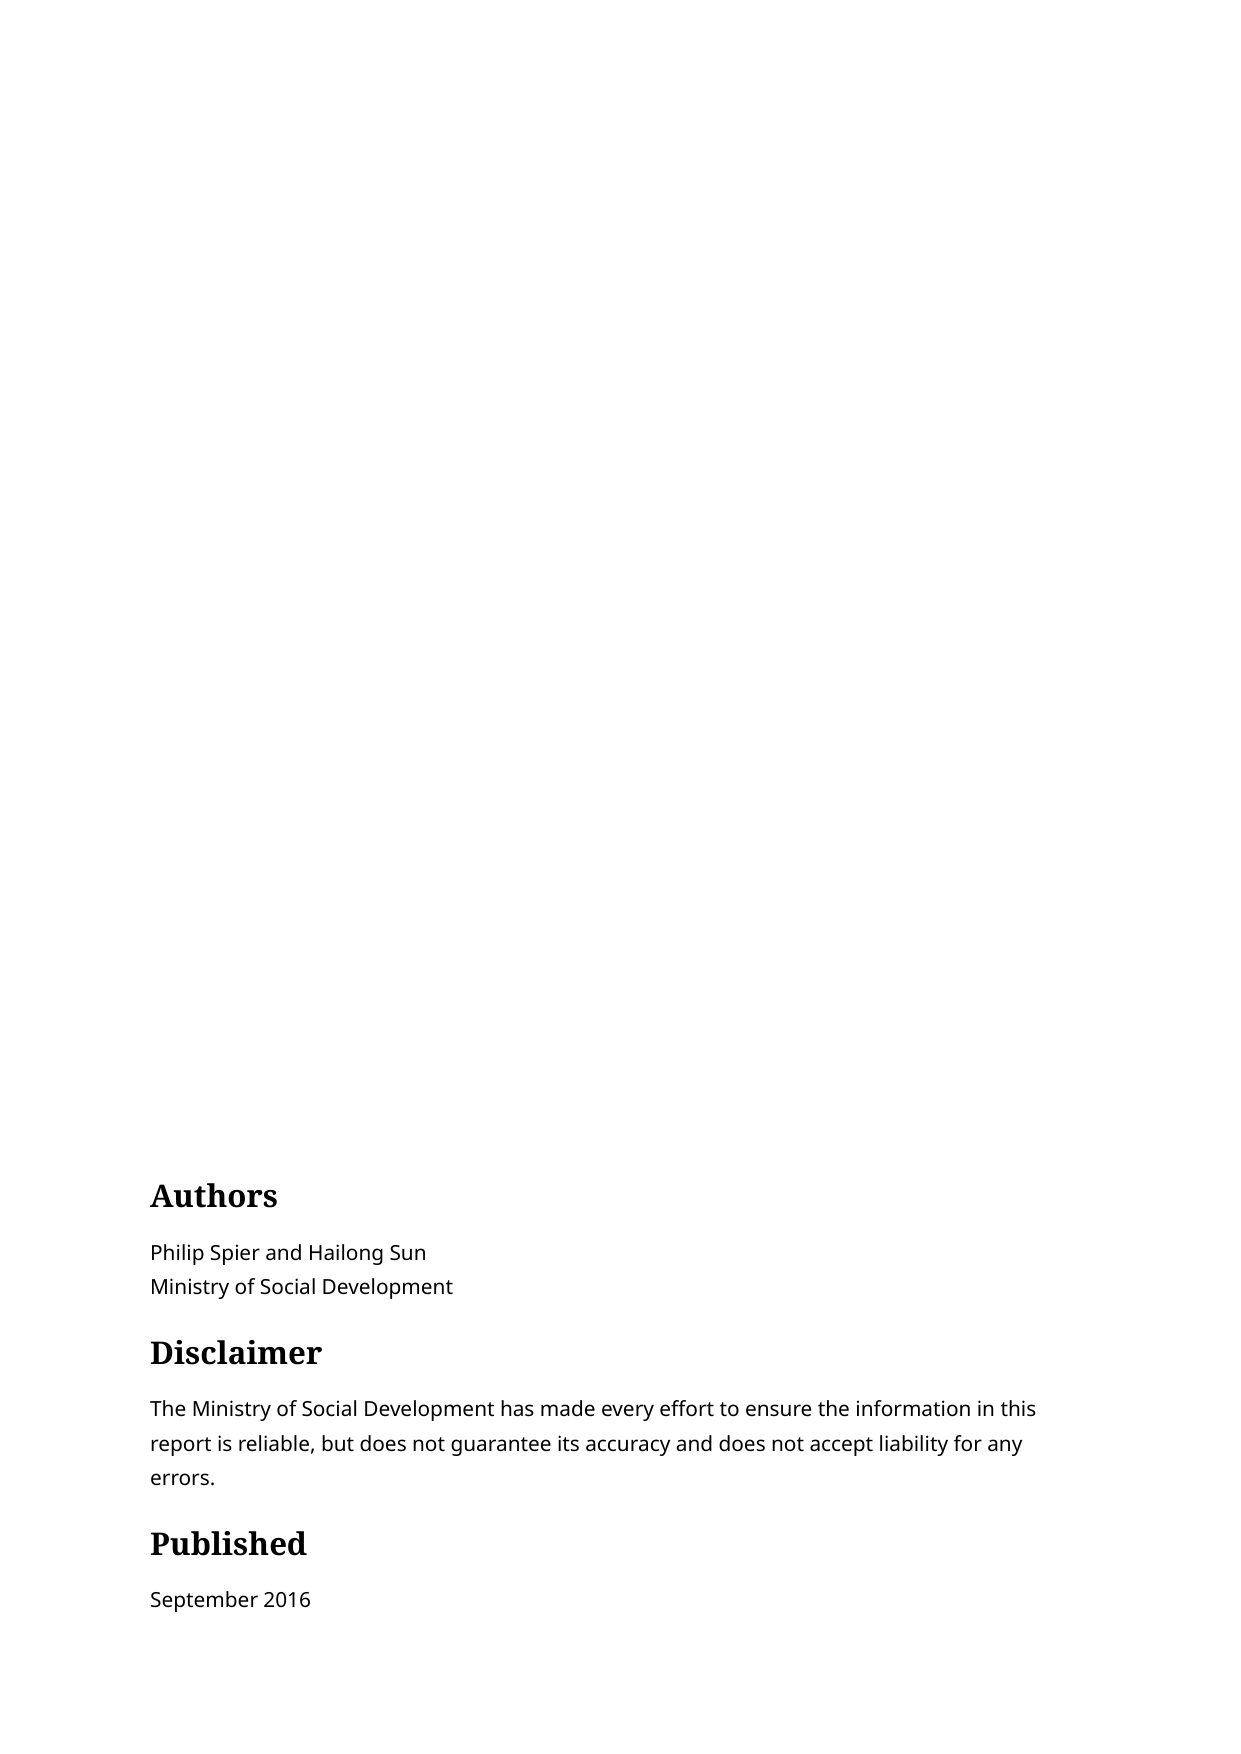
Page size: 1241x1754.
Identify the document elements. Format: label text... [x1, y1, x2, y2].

text Published [150, 1522, 1090, 1564]
text September 2016 [150, 1585, 1090, 1614]
text Ministry of Social Development [150, 1272, 1090, 1300]
text Disclaimer [150, 1331, 1090, 1374]
text The Ministry of Social Development has made every effort to ensure the information in this report is reliable, but does not guarantee its accuracy and does not accept liability for any errors. [150, 1394, 1090, 1491]
text Authors [150, 1174, 1090, 1217]
text Philip Spier and Hailong Sun [150, 1238, 1090, 1266]
